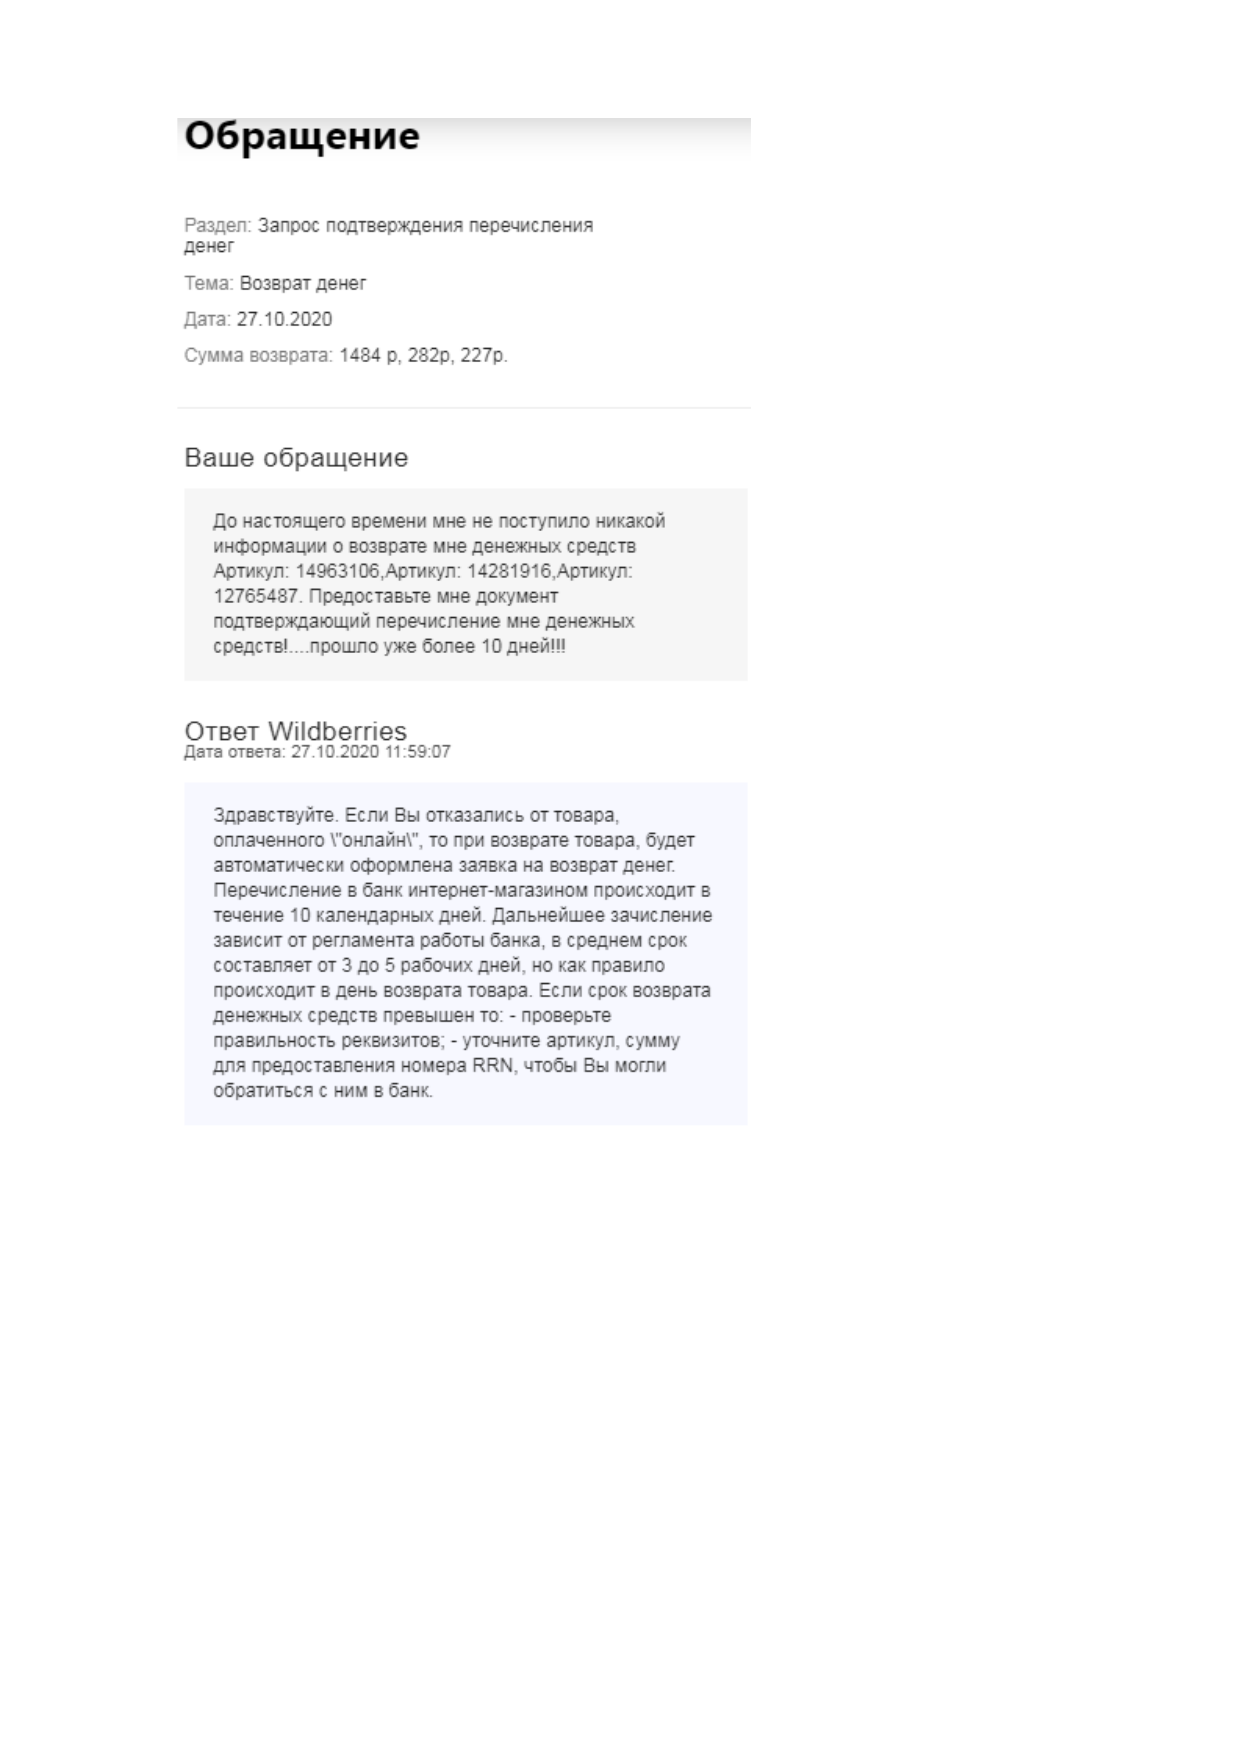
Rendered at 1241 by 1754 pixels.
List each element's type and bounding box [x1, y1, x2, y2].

picture [177, 118, 751, 1152]
